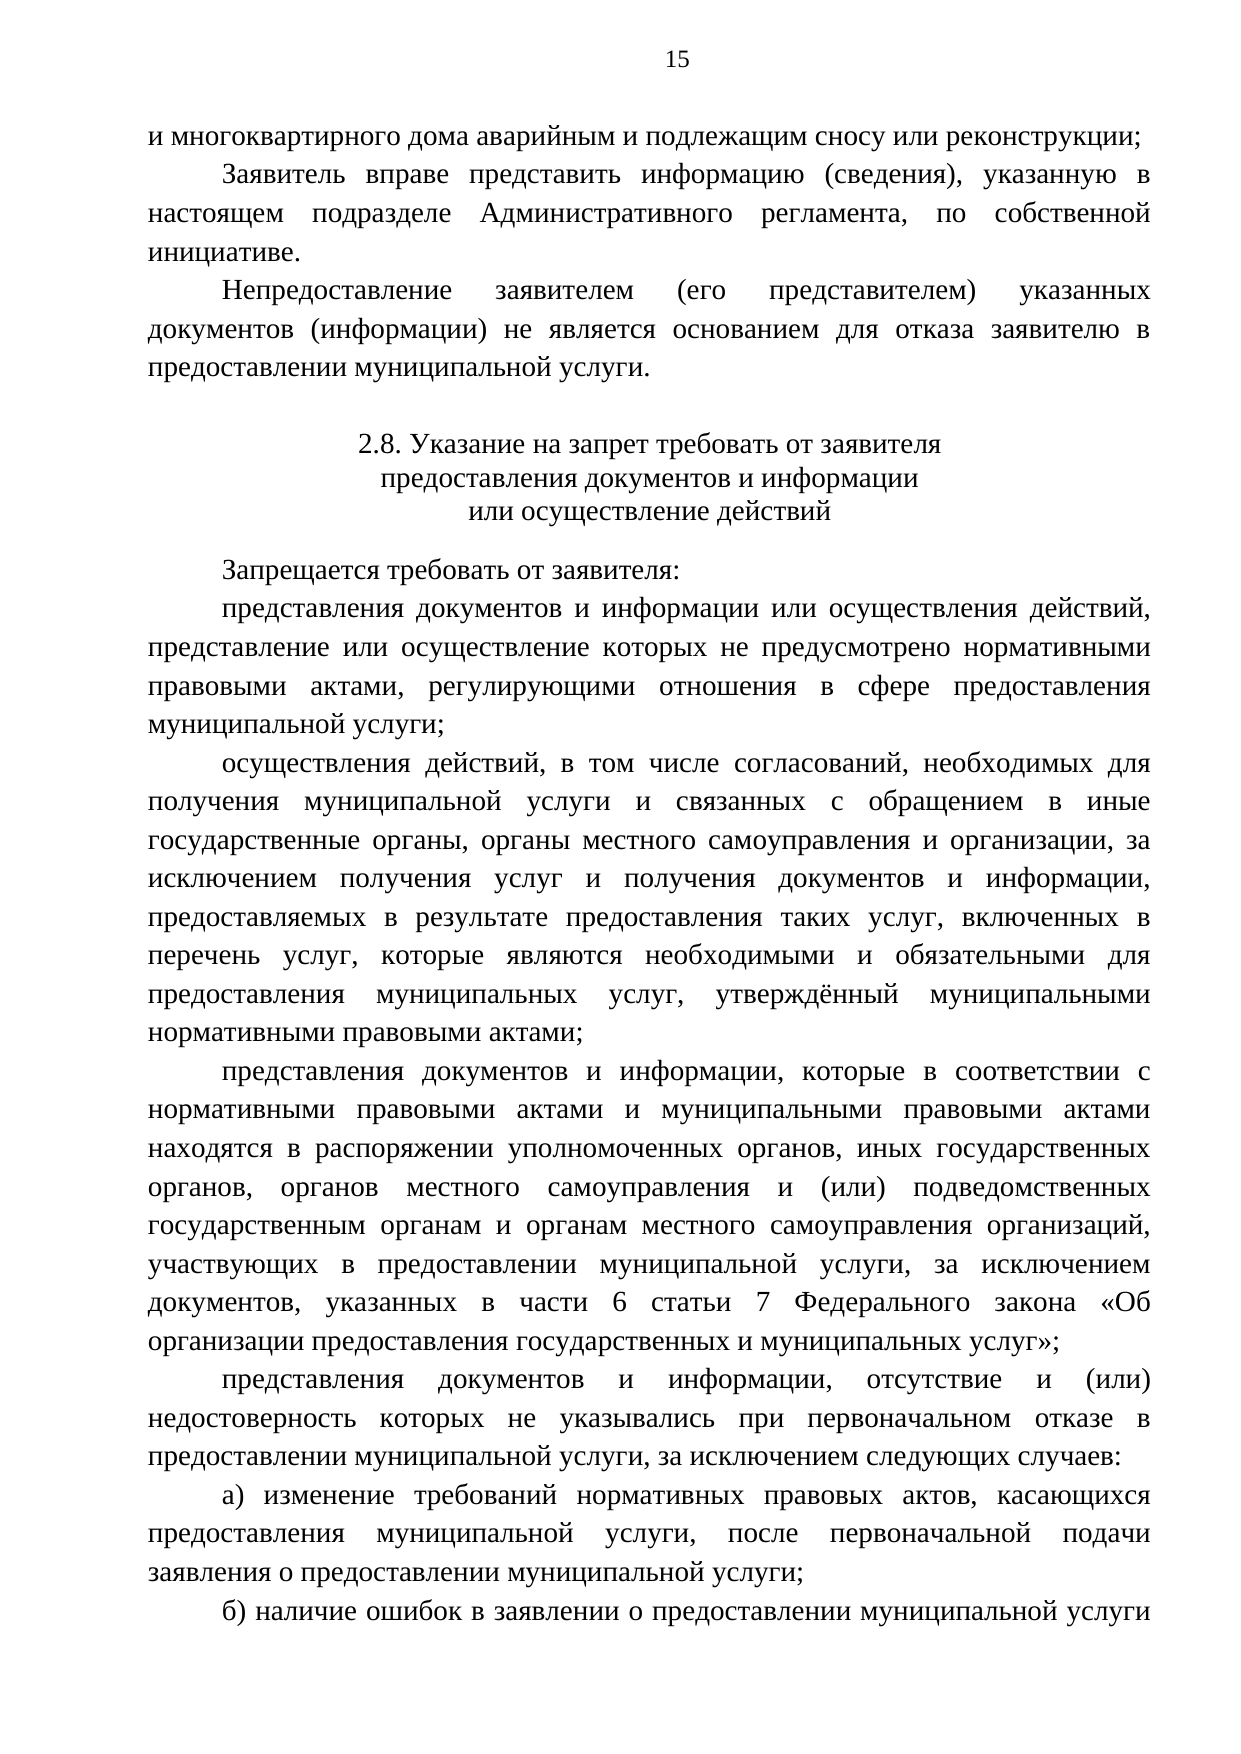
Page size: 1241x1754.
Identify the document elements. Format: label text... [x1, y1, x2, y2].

text предоставления документов и информации [148, 460, 1152, 493]
text или осуществление действий [148, 493, 1152, 527]
text Запрещается требовать от заявителя: [148, 552, 1152, 586]
text а) изменение требований нормативных правовых актов, касающихся предоставления муниципальной услуги, после первоначальной подачи заявления о предоставлении муниципальной услуги; [148, 1477, 1152, 1588]
text Заявитель вправе представить информацию (сведения), указанную в настоящем подразделе Административного регламента, по собственной инициативе. [148, 157, 1152, 267]
text 2.8. Указание на запрет требовать от заявителя [148, 426, 1152, 460]
text осуществления действий, в том числе согласований, необходимых для получения муниципальной услуги и связанных с обращением в иные государственные органы, органы местного самоуправления и организации, за исключением получения услуг и получения документов и информации, предоставляемых в результате предоставления таких услуг, включенных в перечень услуг, которые являются необходимыми и обязательными для предоставления муниципальных услуг, утверждённый муниципальными нормативными правовыми актами; [148, 745, 1152, 1048]
text представления документов и информации или осуществления действий, представление или осуществление которых не предусмотрено нормативными правовыми актами, регулирующими отношения в сфере предоставления муниципальной услуги; [148, 591, 1152, 740]
text представления документов и информации, которые в соответствии с нормативными правовыми актами и муниципальными правовыми актами находятся в распоряжении уполномоченных органов, иных государственных органов, органов местного самоуправления и (или) подведомственных государственным органам и органам местного самоуправления организаций, участвующих в предоставлении муниципальной услуги, за исключением документов, указанных в части 6 статьи 7 Федерального закона «Об организации предоставления государственных и муниципальных услуг»; [148, 1053, 1152, 1356]
text Непредоставление заявителем (его представителем) указанных документов (информации) не является основанием для отказа заявителю в предоставлении муниципальной услуги. [148, 272, 1152, 383]
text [148, 1593, 1152, 1626]
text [148, 118, 1152, 152]
text представления документов и информации, отсутствие и (или) недостоверность которых не указывались при первоначальном отказе в предоставлении муниципальной услуги, за исключением следующих случаев: [148, 1361, 1152, 1472]
